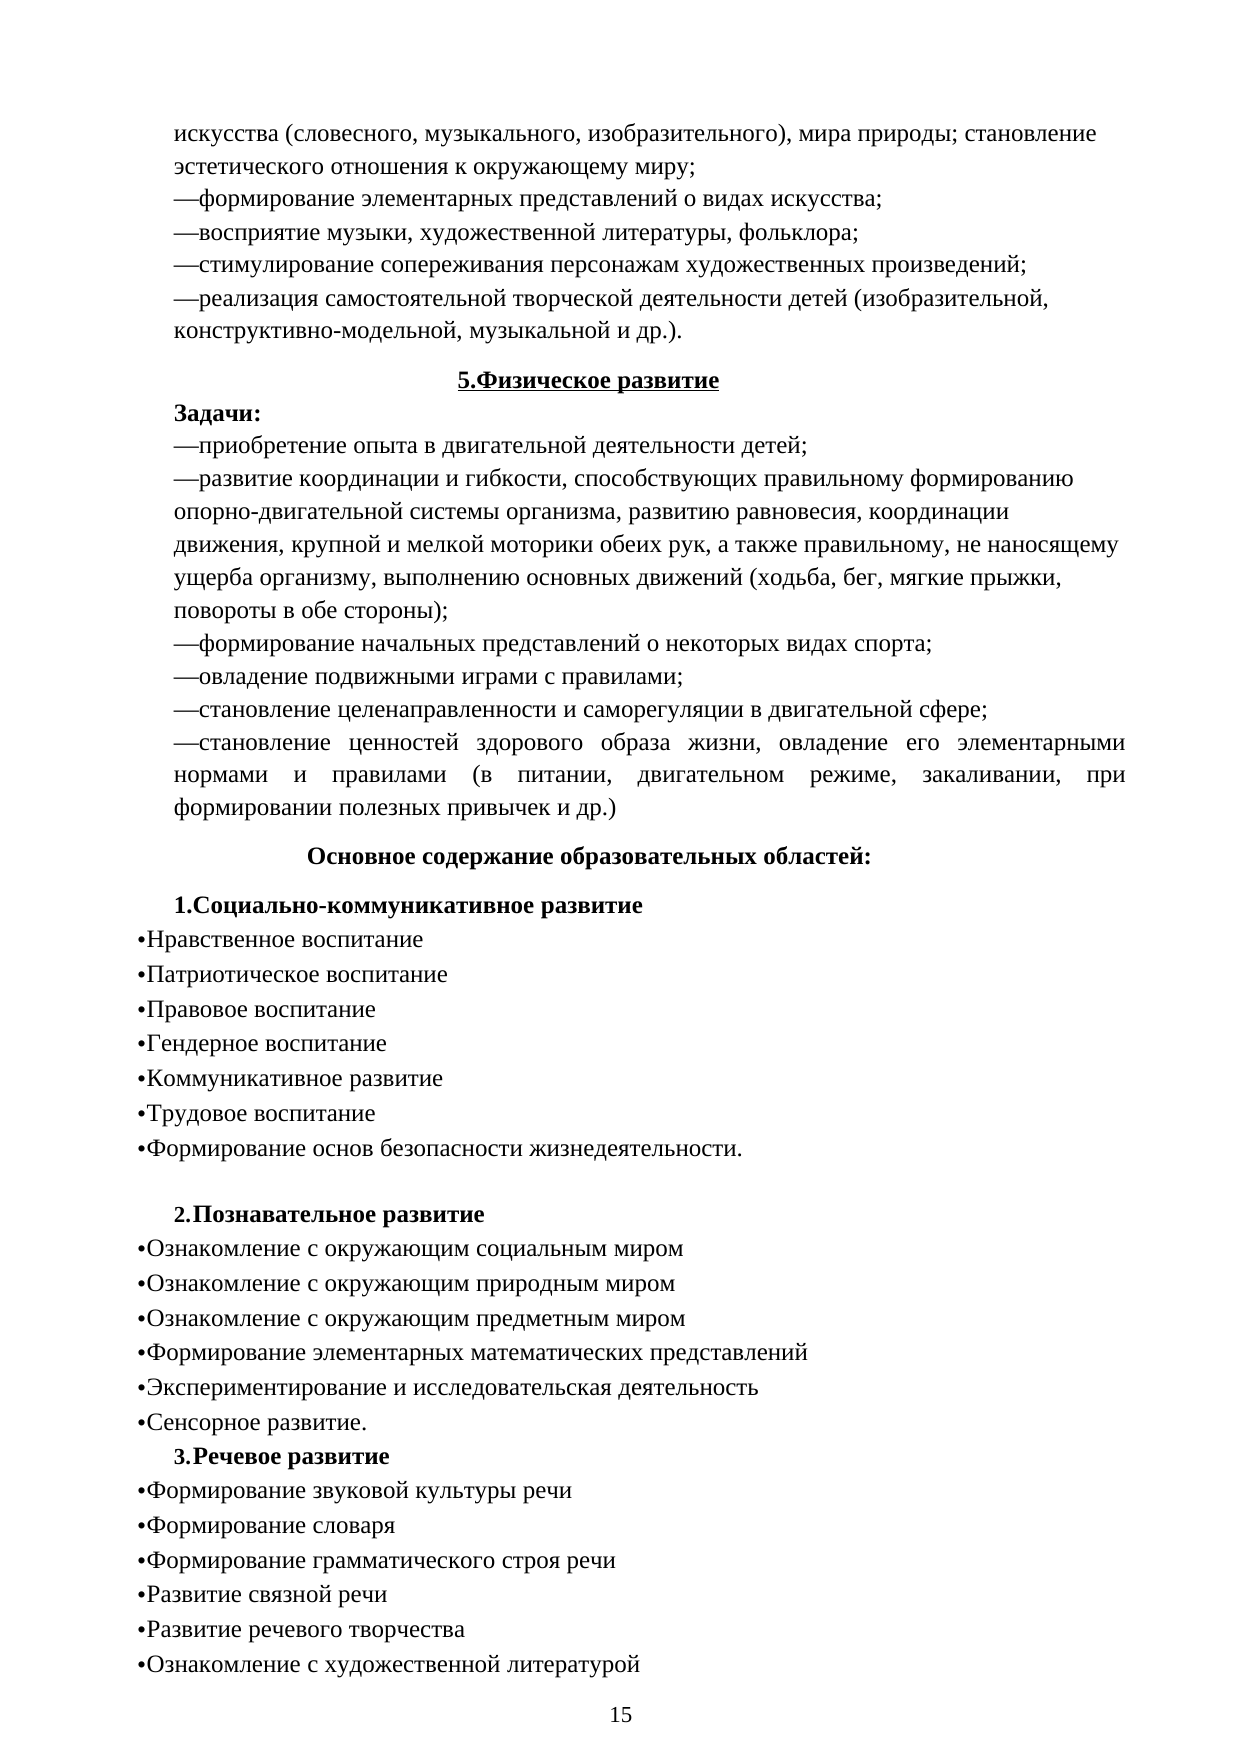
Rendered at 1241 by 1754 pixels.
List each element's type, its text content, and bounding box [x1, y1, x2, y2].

list Формирование основ безопасности жизнедеятельности. [137, 1133, 1152, 1161]
text —реализация самостоятельной творческой деятельности детей (изобразительной, [174, 283, 1152, 311]
list Экспериментирование и исследовательская деятельность [137, 1372, 1152, 1401]
list Формирование элементарных математических представлений [137, 1337, 1152, 1366]
list Формирование грамматического строя речи [137, 1545, 1152, 1574]
list Правовое воспитание [137, 994, 1152, 1023]
text 1.Социально-коммуникативное развитие [174, 874, 718, 923]
text —овладение подвижными играми с правилами; [174, 661, 1152, 690]
text —стимулирование сопереживания персонажам художественных произведений; [174, 249, 1152, 278]
list Формирование звуковой культуры речи [137, 1476, 1152, 1504]
list Нравственное воспитание [137, 924, 1152, 953]
list Ознакомление с художественной литературой [137, 1649, 1152, 1678]
list Развитие речевого творчества [137, 1614, 1152, 1643]
list Познавательное развитие [174, 1199, 1152, 1228]
text —развитие координации и гибкости, способствующих правильному формированию опорно-двигательной системы организма, развитию равновесия, координации движения, крупной и мелкой моторики обеих рук, а также правильному, не наносящему ущерба организму, выполнению основных движений (ходьба, бег, мягкие прыжки, повороты в обе стороны); [174, 463, 1124, 624]
text —становление ценностей здорового образа жизни, овладение его элементарными нормами и правилами (в питании, двигательном режиме, закаливании, при формировании полезных привычек и др.) [174, 727, 1126, 821]
list Сенсорное развитие. [137, 1407, 1152, 1435]
list Ознакомление с окружающим предметным миром [137, 1303, 1152, 1331]
text —становление целенаправленности и саморегуляции в двигательной сфере; [174, 694, 1152, 723]
list Развитие связной речи [137, 1579, 1152, 1608]
list Ознакомление с окружающим природным миром [137, 1268, 1152, 1297]
list Патриотическое воспитание [137, 959, 1152, 988]
text конструктивно-модельной, музыкальной и др.). [174, 315, 1152, 344]
text —формирование элементарных представлений о видах искусства; [174, 184, 1152, 212]
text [174, 118, 1152, 179]
list Трудовое воспитание [137, 1098, 1152, 1127]
list Формирование словаря [137, 1510, 1152, 1539]
text —восприятие музыки, художественной литературы, фольклора; [174, 217, 1152, 245]
list Коммуникативное развитие [137, 1063, 1152, 1092]
list Речевое развитие [174, 1441, 1152, 1470]
text —приобретение опыта в двигательной деятельности детей; [174, 430, 1152, 459]
text Основное содержание образовательных областей: [174, 825, 1005, 874]
list Ознакомление с окружающим социальным миром [137, 1233, 1152, 1262]
list Гендерное воспитание [137, 1028, 1152, 1057]
text 5.Физическое развитие [89, 365, 1147, 393]
text —формирование начальных представлений о некоторых видах спорта; [174, 628, 1152, 657]
text Задачи: [174, 398, 1152, 426]
